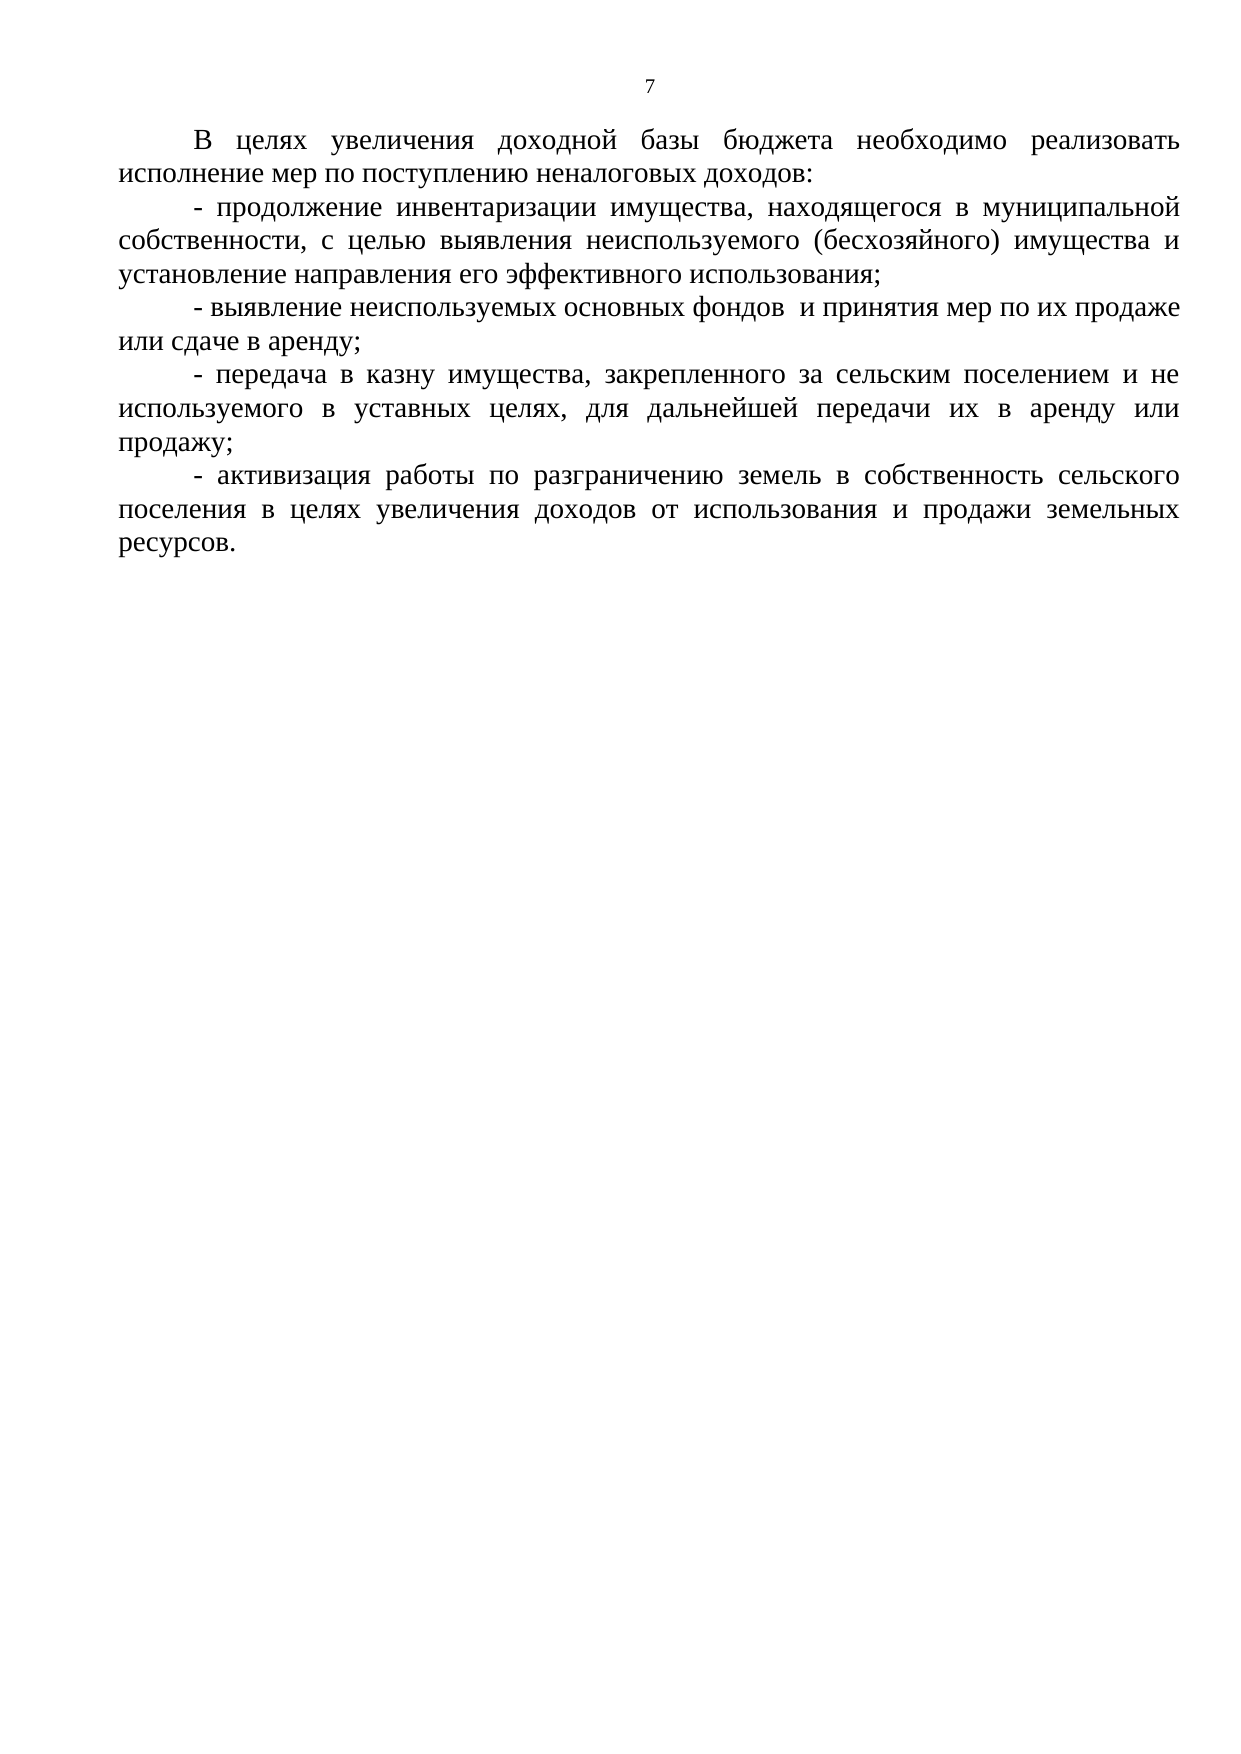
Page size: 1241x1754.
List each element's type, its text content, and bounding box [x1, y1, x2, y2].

text - выявление неиспользуемых основных фондов и принятия мер по их продаже или сдаче в аренду; [118, 289, 1181, 357]
text - продолжение инвентаризации имущества, находящегося в муниципальной собственности, с целью выявления неиспользуемого (бесхозяйного) имущества и установление направления его эффективного использования; [118, 189, 1181, 289]
text В целях увеличения доходной базы бюджета необходимо реализовать исполнение мер по поступлению неналоговых доходов: [118, 122, 1181, 189]
text - активизация работы по разграничению земель в собственность сельского поселения в целях увеличения доходов от использования и продажи земельных ресурсов. [118, 457, 1181, 558]
text - передача в казну имущества, закрепленного за сельским поселением и не используемого в уставных целях, для дальнейшей передачи их в аренду или продажу; [118, 357, 1181, 457]
